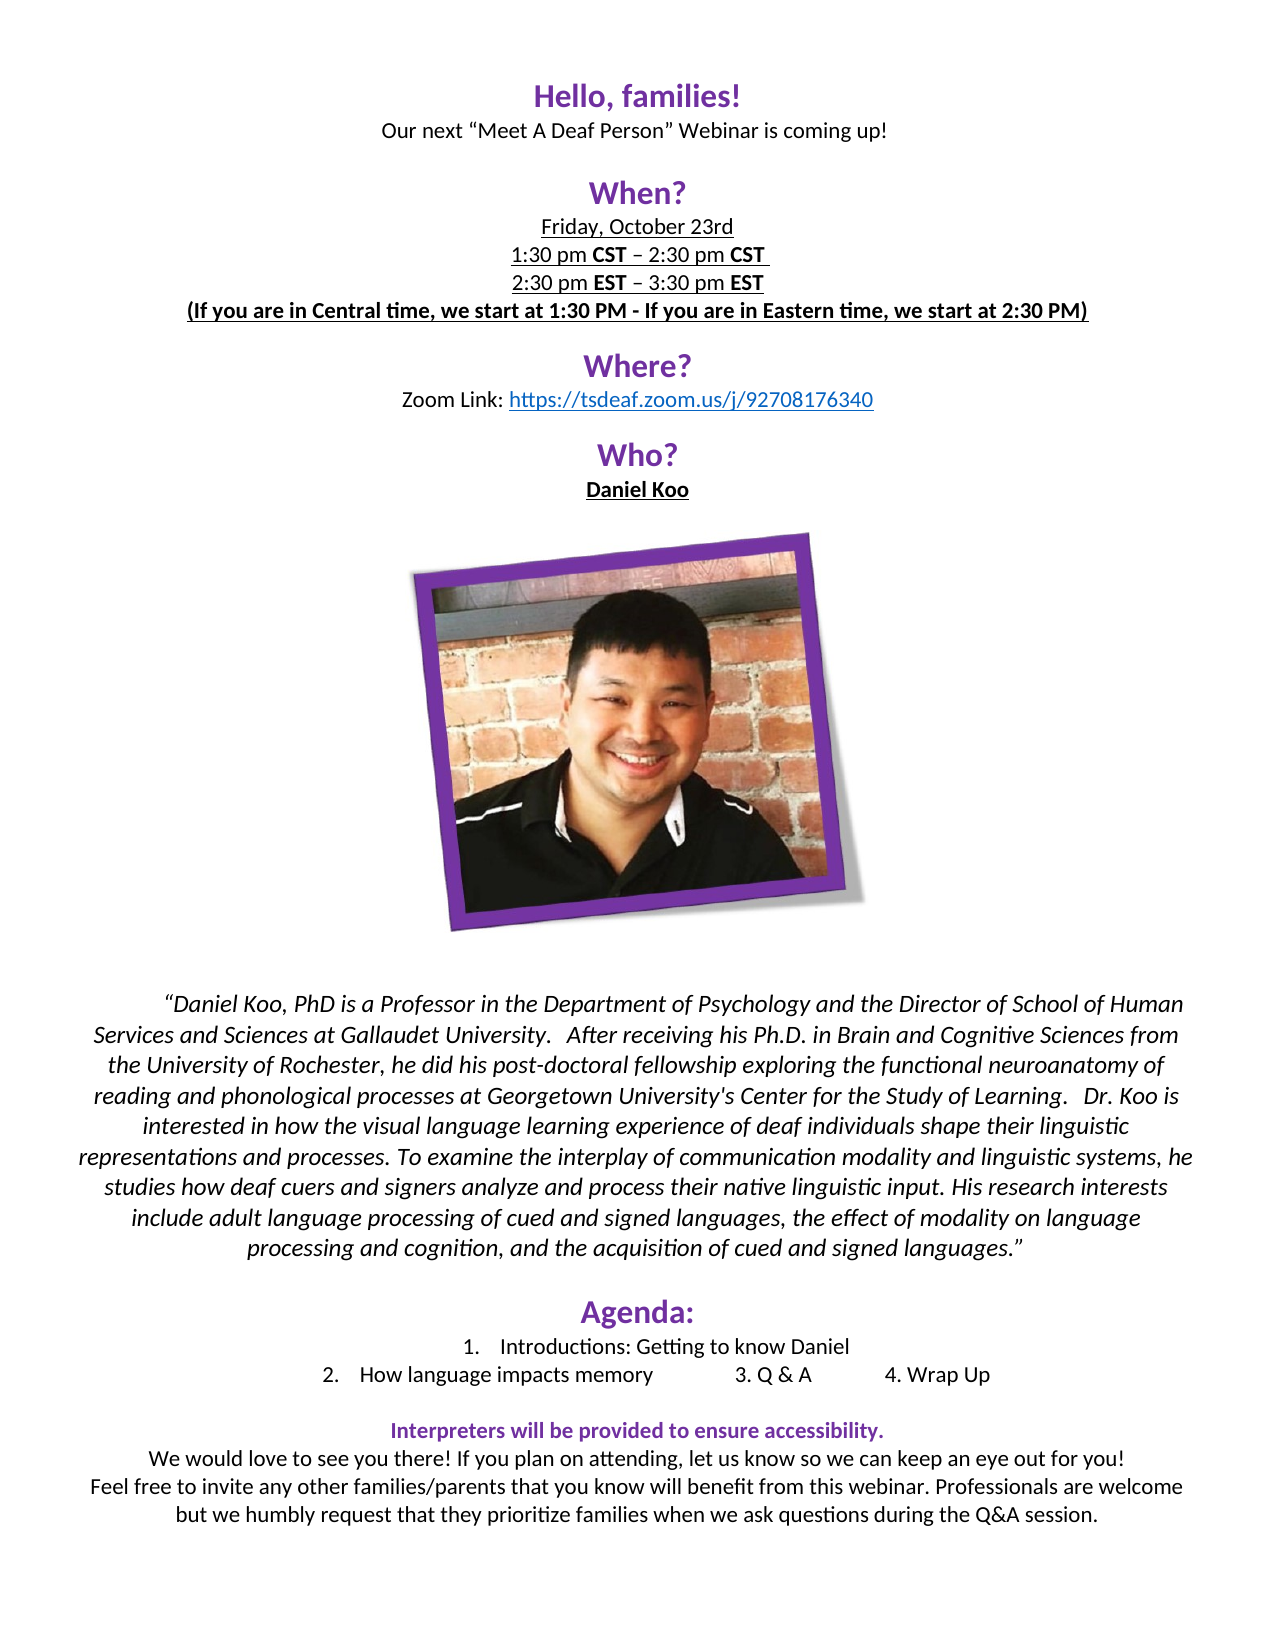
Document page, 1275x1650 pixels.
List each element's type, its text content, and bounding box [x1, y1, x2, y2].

text Daniel Koo [75, 475, 1200, 503]
picture [405, 530, 870, 933]
text Hello, families! [75, 75, 1200, 116]
text Zoom Link: https://tsdeaf.zoom.us/j/92708176340 [75, 386, 1200, 414]
text Interpreters will be provided to ensure accessibility. [75, 1416, 1200, 1444]
list How language impacts memory 3. Q & A 4. Wrap Up [112, 1360, 1200, 1388]
text Our next “Meet A Deaf Person” Webinar is coming up! When? [75, 116, 1200, 212]
text Agenda: [75, 1291, 1200, 1332]
text Friday, October 23rd [75, 212, 1200, 241]
text Feel free to invite any other families/parents that you know will benefit from this webinar. Professionals are welcome but we humbly request that they prioritize families when we ask questions during the Q&A session. [75, 1472, 1200, 1528]
text We would love to see you there! If you plan on attending, let us know so we can keep an eye out for you! [75, 1444, 1200, 1472]
text Where? [75, 345, 1200, 386]
list Introductions: Getting to know Daniel [112, 1332, 1200, 1360]
text (If you are in Central time, we start at 1:30 PM - If you are in Eastern time, we start at 2:30 PM) [75, 297, 1200, 324]
text 2:30 pm EST – 3:30 pm EST [75, 268, 1200, 297]
text Who? [75, 434, 1200, 475]
text 1:30 pm CST – 2:30 pm CST [75, 241, 1200, 268]
text “Daniel Koo, PhD is a Professor in the Department of Psychology and the Director of School of Human Services and Sciences at Gallaudet University. After receiving his Ph.D. in Brain and Cognitive Sciences from the University of Rochester, he did his post-doctoral fellowship exploring the functional neuroanatomy of reading and phonological processes at Georgetown University's Center for the Study of Learning. Dr. Koo is interested in how the visual language learning experience of deaf individuals shape their linguistic representations and processes. To examine the interplay of communication modality and linguistic systems, he studies how deaf cuers and signers analyze and process their native linguistic input. His research interests include adult language processing of cued and signed languages, the effect of modality on language processing and cognition, and the acquisition of cued and signed languages.” [75, 988, 1200, 1263]
